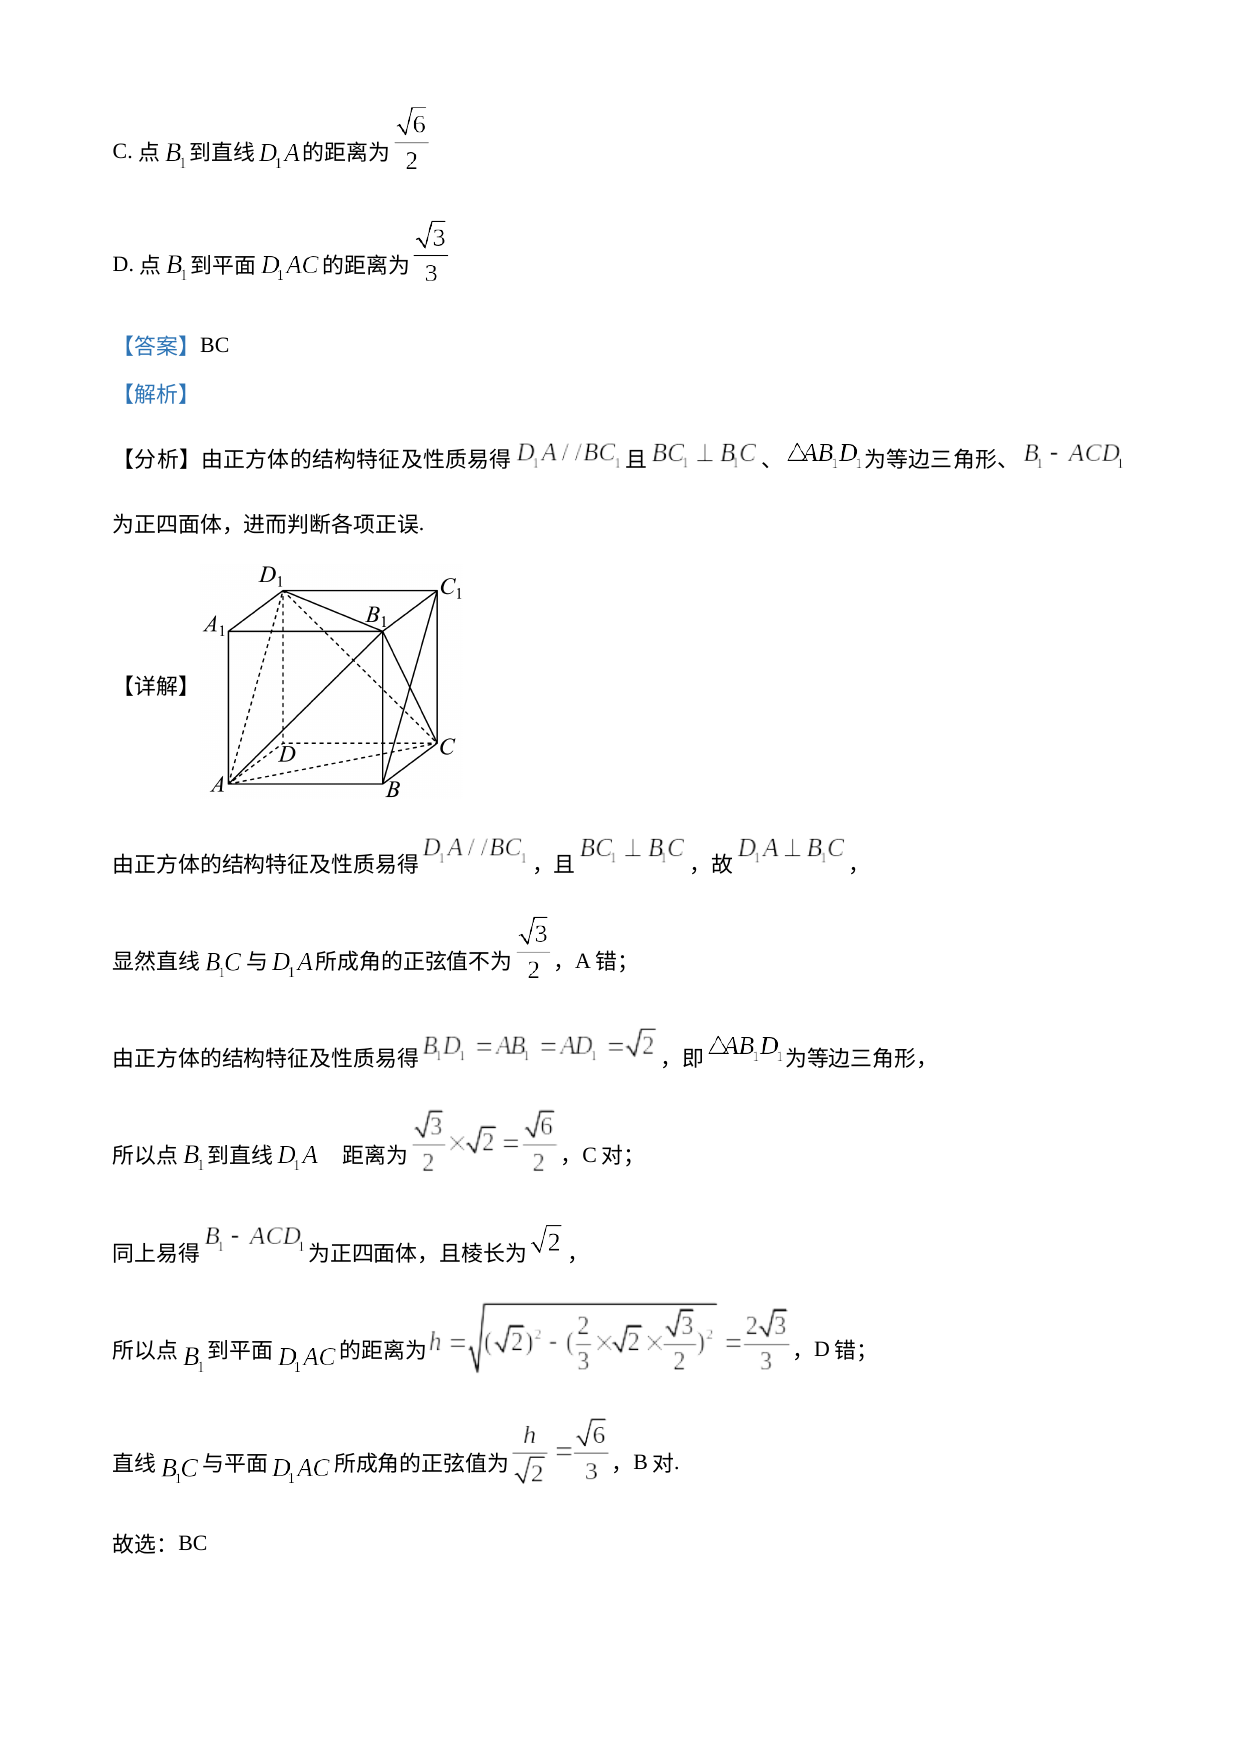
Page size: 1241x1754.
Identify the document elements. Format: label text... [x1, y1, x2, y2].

text 同上易得为正四面体，且棱长为， [112, 1219, 1128, 1284]
text 故选：BC [112, 1526, 1128, 1559]
text D. 点到平面的距离为 [112, 215, 1128, 313]
text 由正方体的结构特征及性质易得，且，故， [112, 831, 1128, 896]
text 显然直线与所成角的正弦值不为，A错； [112, 911, 1128, 1009]
text 【答案】BC [112, 328, 1128, 361]
text 【详解】 [112, 555, 1128, 815]
text 所以点到平面的距离为，D错； [112, 1300, 1128, 1397]
text 【解析】 [112, 377, 1128, 409]
text 由正方体的结构特征及性质易得，即为等边三角形， [112, 1025, 1128, 1090]
text C. 点到直线的距离为 [112, 102, 1128, 199]
text 所以点到直线距离为，C对； [112, 1106, 1128, 1203]
picture [200, 564, 463, 799]
text 直线与平面所成角的正弦值为，B对. [112, 1413, 1128, 1511]
text 【分析】由正方体的结构特征及性质易得且、为等边三角形、为正四面体，进而判断各项正误. [112, 425, 1128, 539]
